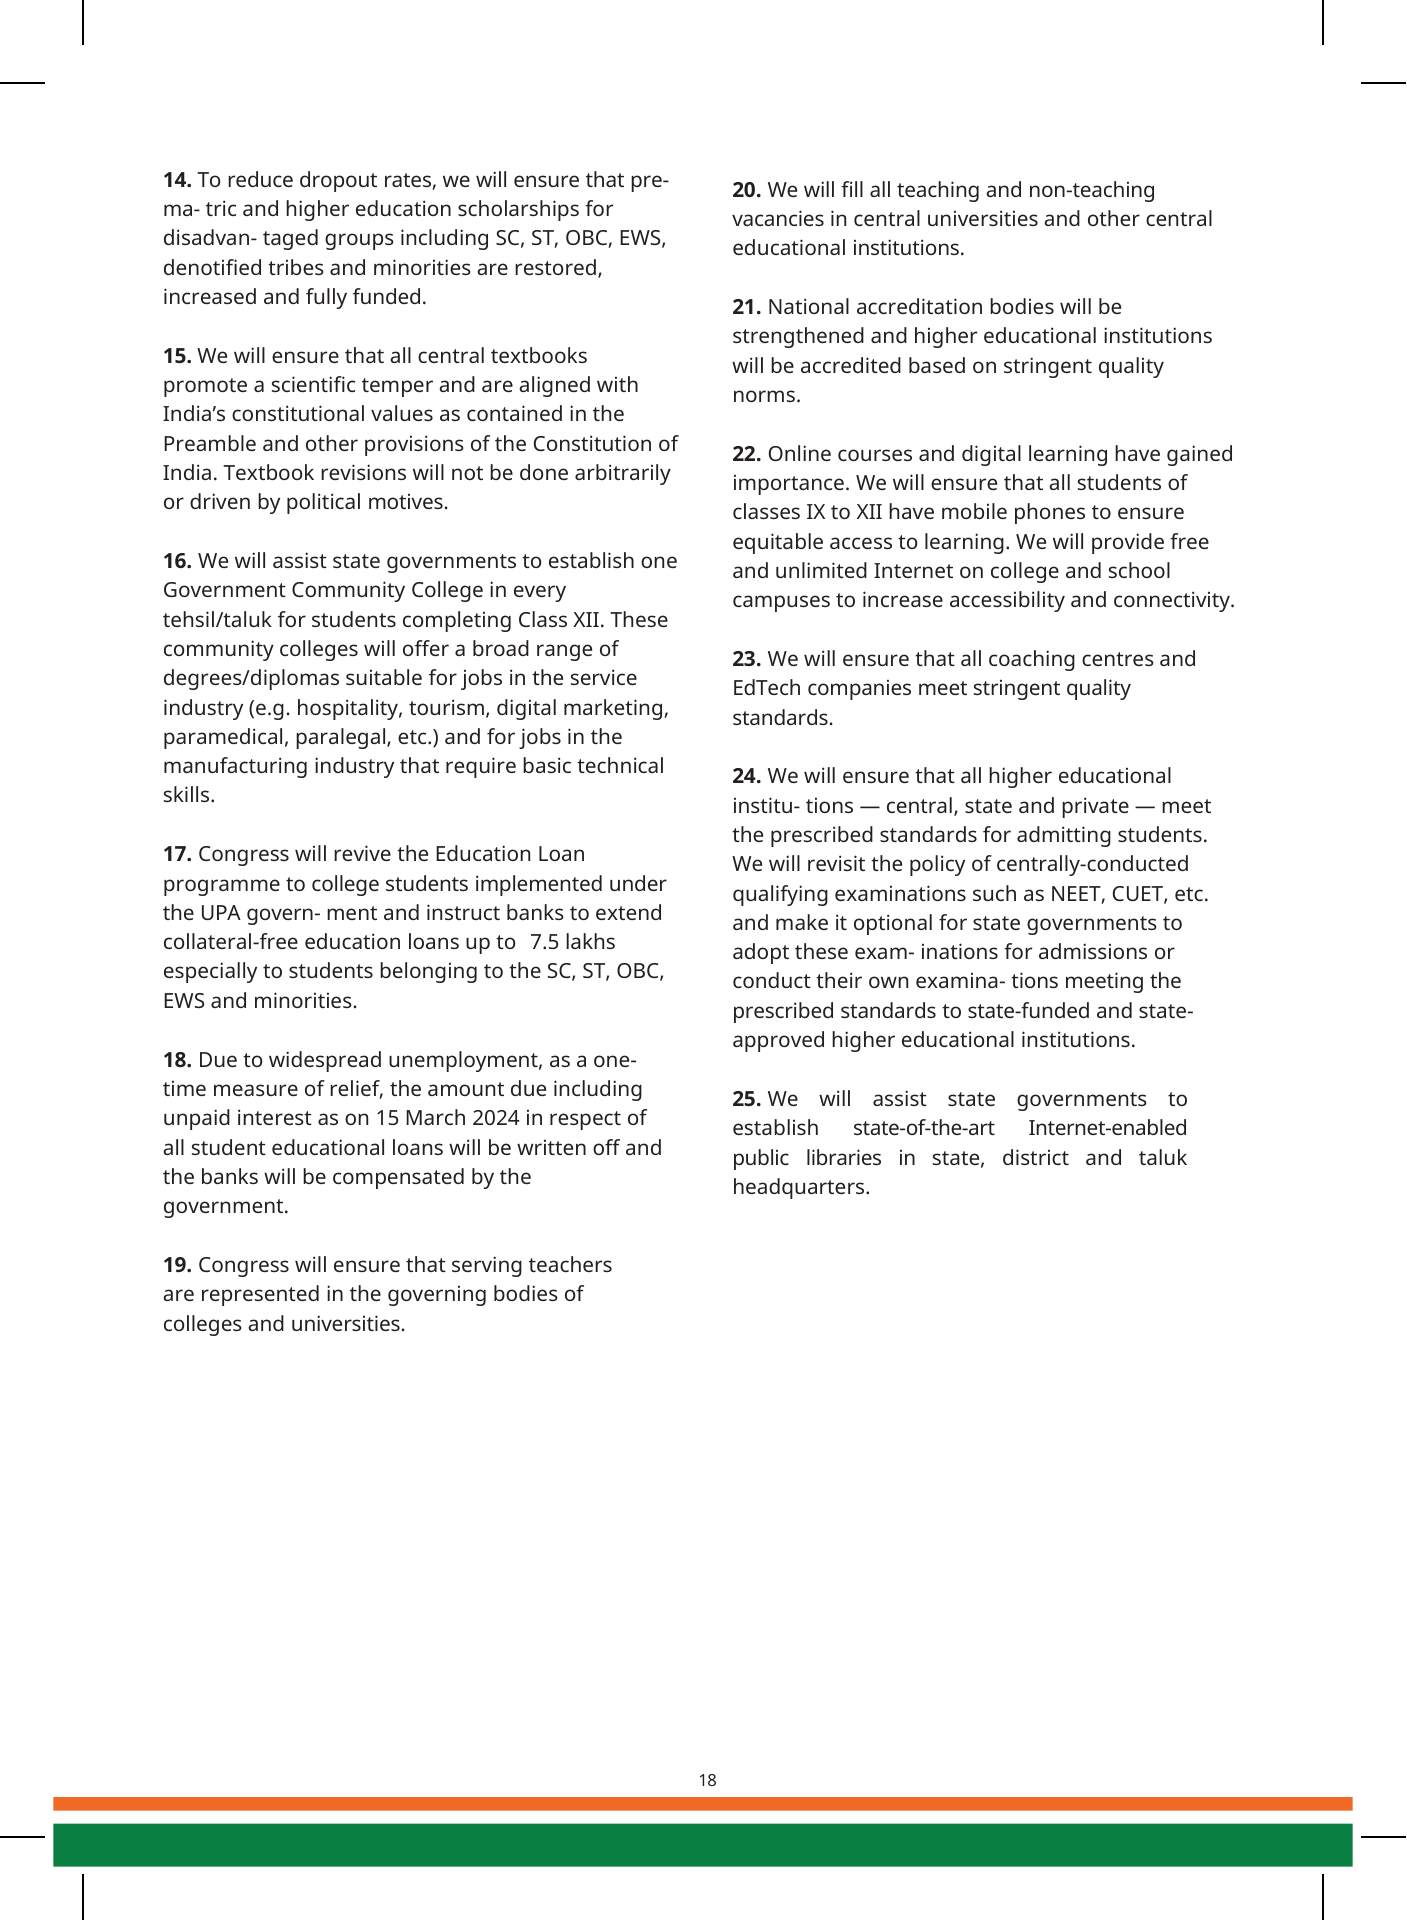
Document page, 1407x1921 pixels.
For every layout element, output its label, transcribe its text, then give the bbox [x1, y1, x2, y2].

list Online courses and digital learning have gained importance. We will ensure that all students of classes IX to XII have mobile phones to ensure equitable access to learning. We will provide free and unlimited Internet on college and school campuses to increase accessibility and connectivity. [732, 439, 1237, 614]
list Due to widespread unemployment, as a one-time measure of relief, the amount due including unpaid interest as on 15 March 2024 in respect of all student educational loans will be written off and the banks will be compensated by the government. [163, 1045, 663, 1219]
list We will assist state governments to establish state-of-the-art Internet-enabled public libraries in state, district and taluk headquarters. [732, 1084, 1188, 1200]
list To reduce dropout rates, we will ensure that pre-ma- tric and higher education scholarships for disadvan- taged groups including SC, ST, OBC, EWS, denotified tribes and minorities are restored, increased and fully funded. [163, 165, 676, 310]
list We will assist state governments to establish one Government Community College in every tehsil/taluk for students completing Class XII. These community colleges will offer a broad range of degrees/diplomas suitable for jobs in the service industry (e.g. hospitality, tourism, digital marketing, paramedical, paralegal, etc.) and for jobs in the manufacturing industry that require basic technical skills. [163, 546, 679, 809]
list We will ensure that all coaching centres and EdTech companies meet stringent quality standards. [732, 644, 1218, 731]
list We will ensure that all central textbooks promote a scientific temper and are aligned with India’s constitutional values as contained in the Preamble and other provisions of the Constitution of India. Textbook revisions will not be done arbitrarily or driven by political motives. [163, 341, 679, 516]
list Congress will ensure that serving teachers are represented in the governing bodies of colleges and universities. [163, 1250, 640, 1337]
list We will fill all teaching and non-teaching vacancies in central universities and other central educational institutions. [732, 175, 1236, 262]
list We will ensure that all higher educational institu- tions — central, state and private — meet the prescribed standards for admitting students. We will revisit the policy of centrally-conducted qualifying examinations such as NEET, CUET, etc. and make it optional for state governments to adopt these exam- inations for admissions or conduct their own examina- tions meeting the prescribed standards to state-funded and state-approved higher educational institutions. [732, 762, 1241, 1053]
list National accreditation bodies will be strengthened and higher educational institutions will be accredited based on stringent quality norms. [732, 292, 1231, 408]
list Congress will revive the Education Loan programme to college students implemented under the UPA govern- ment and instruct banks to extend collateral-free education loans up to 7.5 lakhs especially to students belonging to the SC, ST, OBC, EWS and minorities. [163, 839, 677, 1014]
